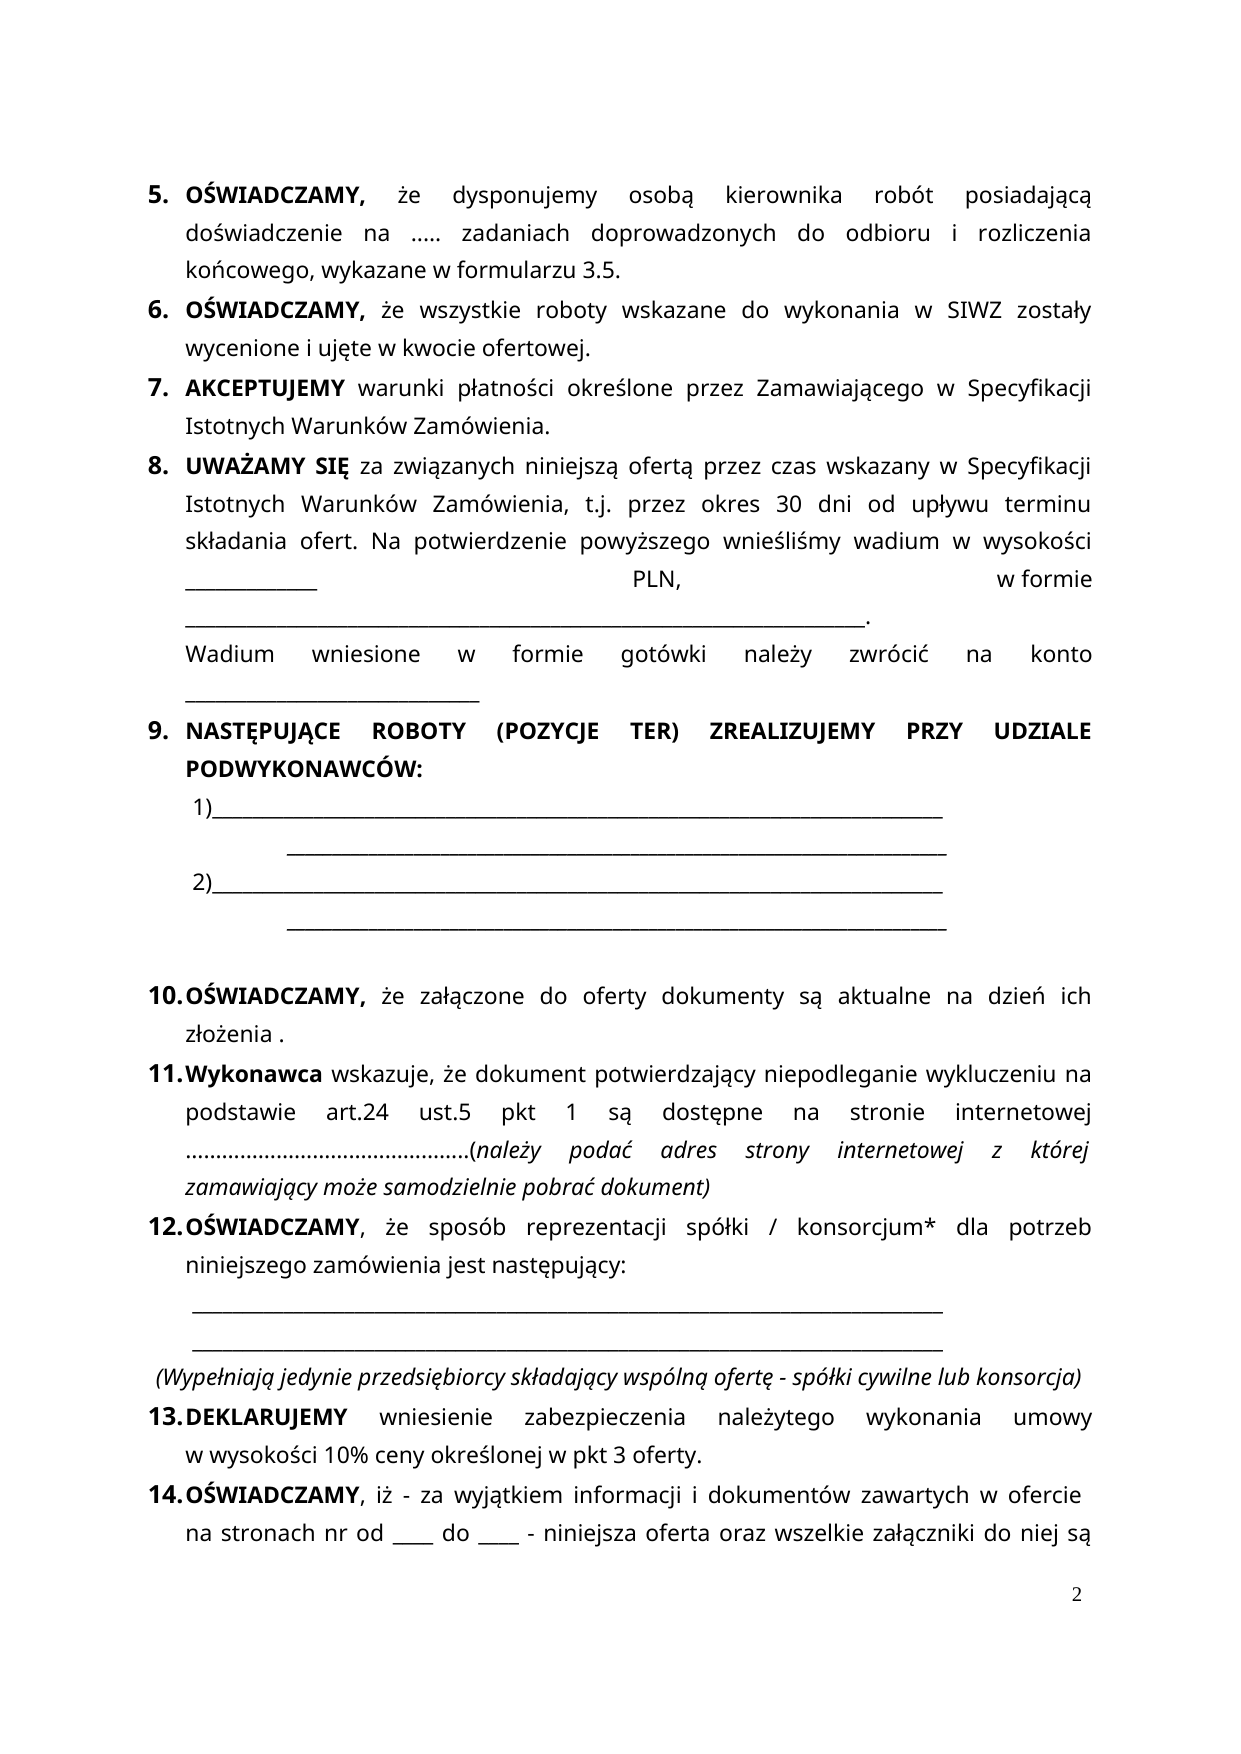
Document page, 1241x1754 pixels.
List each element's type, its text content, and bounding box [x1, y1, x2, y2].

list OŚWIADCZAMY, że załączone do oferty dokumenty są aktualne na dzień ich złożenia . [148, 978, 1092, 1049]
list UWAŻAMY SIĘ za związanych niniejszą ofertą przez czas wskazany w Specyfikacji Istotnych Warunków Zamówienia, t.j. przez okres 30 dni od upływu terminu składania ofert. Na potwierdzenie powyższego wnieśliśmy wadium w wysokości _____________ PLN, w formie ___________________________________________________________________. [148, 447, 1092, 631]
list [148, 1477, 1092, 1548]
list NASTĘPUJĄCE ROBOTY (POZYCJE TER) ZREALIZUJEMY PRZY UDZIALE PODWYKONAWCÓW: [148, 713, 1092, 784]
list DEKLARUJEMY wniesienie zabezpieczenia należytego wykonania umowy w wysokości 10% ceny określonej w pkt 3 oferty. [148, 1399, 1092, 1470]
text Wadium wniesione w formie gotówki należy zwrócić na konto _____________________________ [185, 638, 1092, 706]
text __________________________________________________________________________ [192, 1286, 1092, 1318]
list OŚWIADCZAMY, że sposób reprezentacji spółki / konsorcjum* dla potrzeb niniejszego zamówienia jest następujący: [148, 1208, 1092, 1280]
list AKCEPTUJEMY warunki płatności określone przez Zamawiającego w Specyfikacji Istotnych Warunków Zamówienia. [148, 369, 1092, 441]
text _________________________________________________________________________ [148, 903, 1092, 934]
text 1)________________________________________________________________________ [192, 790, 1092, 822]
text (Wypełniają jedynie przedsiębiorcy składający wspólną ofertę - spółki cywilne lub konsorcja) [148, 1361, 1092, 1393]
text __________________________________________________________________________ [192, 1324, 1092, 1355]
list Wykonawca wskazuje, że dokument potwierdzający niepodleganie wykluczeniu na podstawie art.24 ust.5 pkt 1 są dostępne na stronie internetowej ………………………………………..(należy podać adres strony internetowej z której zamawiający może samodzielnie pobrać dokument) [148, 1056, 1092, 1202]
list OŚWIADCZAMY, że wszystkie roboty wskazane do wykonania w SIWZ zostały wycenione i ujęte w kwocie ofertowej. [148, 292, 1092, 363]
text 2)________________________________________________________________________ [192, 865, 1092, 897]
text _________________________________________________________________________ [148, 828, 1092, 859]
list OŚWIADCZAMY, że dysponujemy osobą kierownika robót posiadającą doświadczenie na ..… zadaniach doprowadzonych do odbioru i rozliczenia końcowego, wykazane w formularzu 3.5. [148, 176, 1092, 285]
